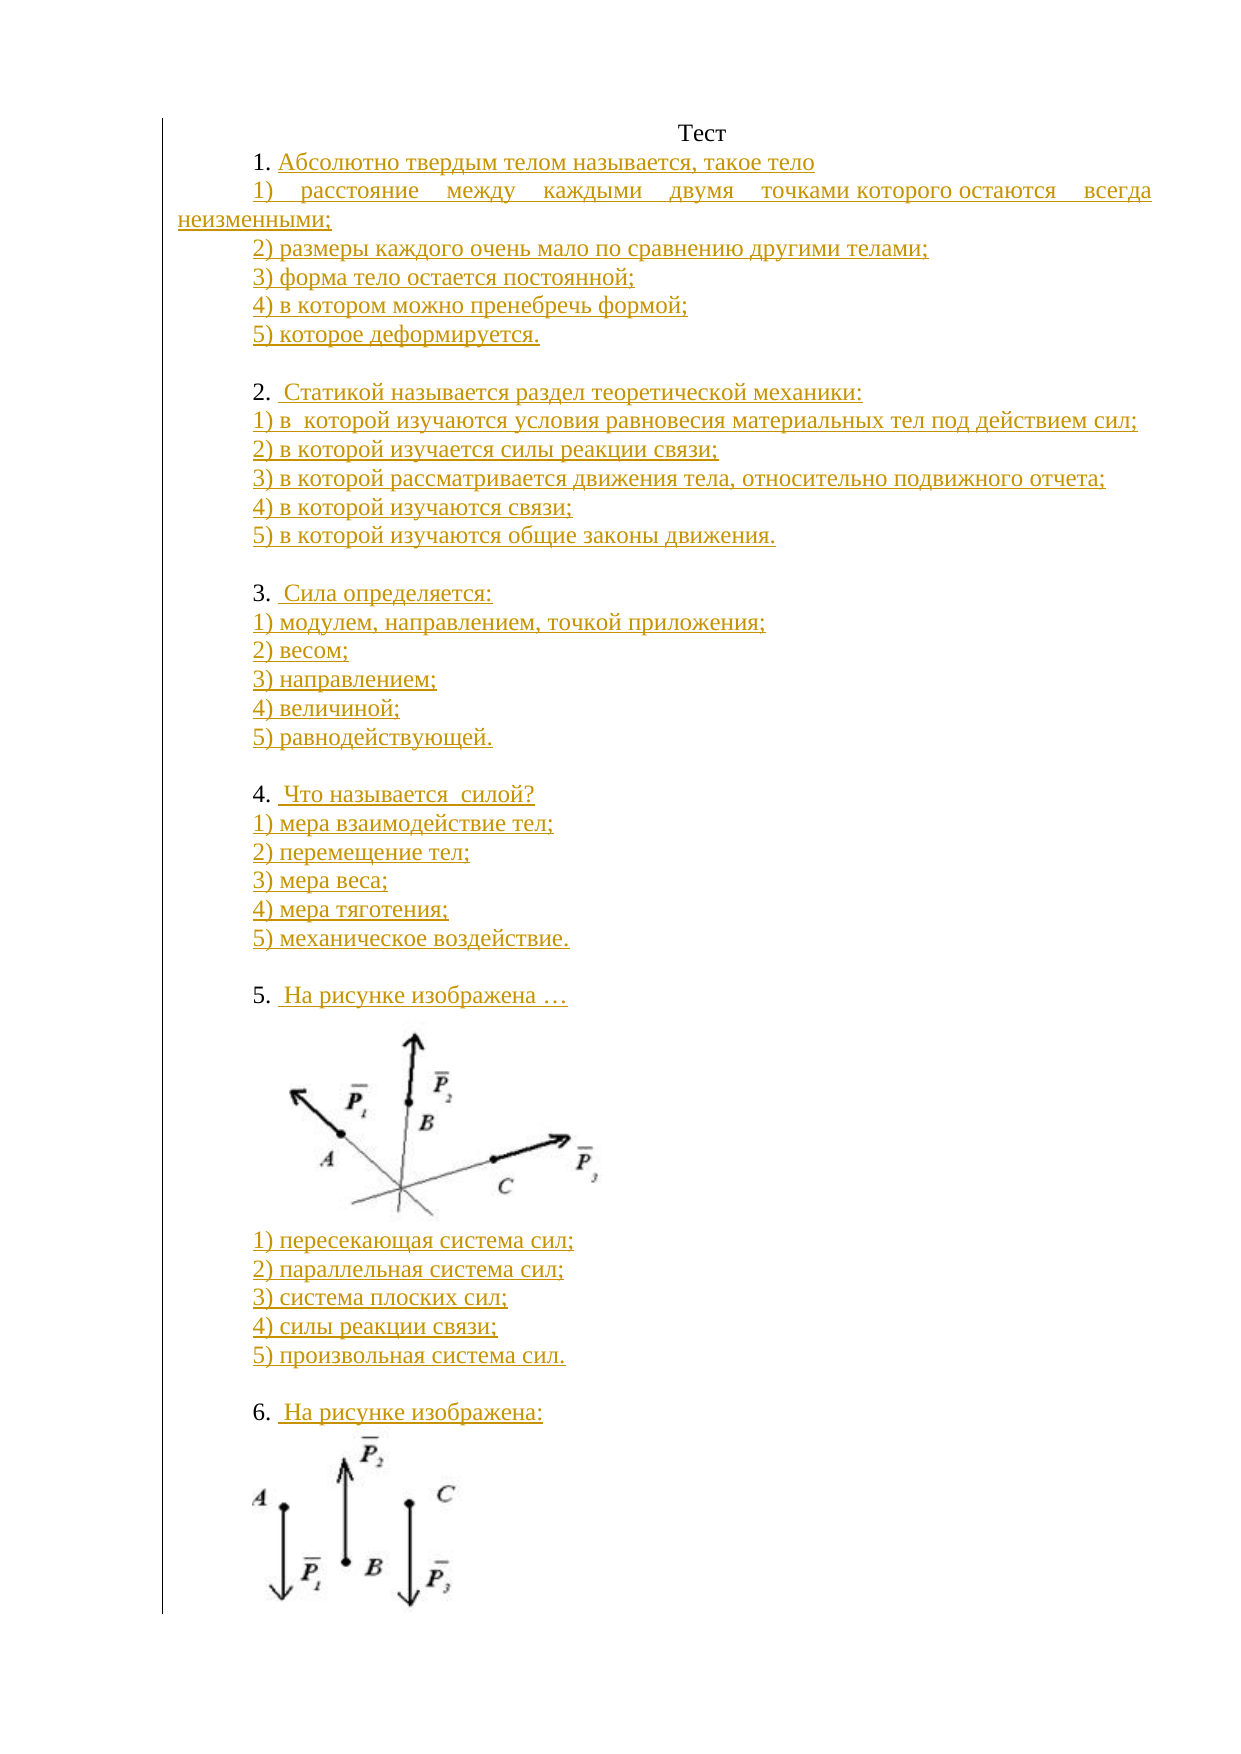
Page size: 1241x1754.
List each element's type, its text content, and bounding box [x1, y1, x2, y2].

text 4. [177, 779, 1152, 808]
text 1. [177, 147, 1152, 176]
picture [252, 1426, 464, 1614]
text 3. [177, 578, 1152, 607]
text 2. [177, 377, 1152, 406]
text 6. [177, 1397, 1152, 1426]
text Тест [177, 118, 1152, 147]
picture [252, 1009, 615, 1225]
text 5. [177, 981, 1152, 1009]
